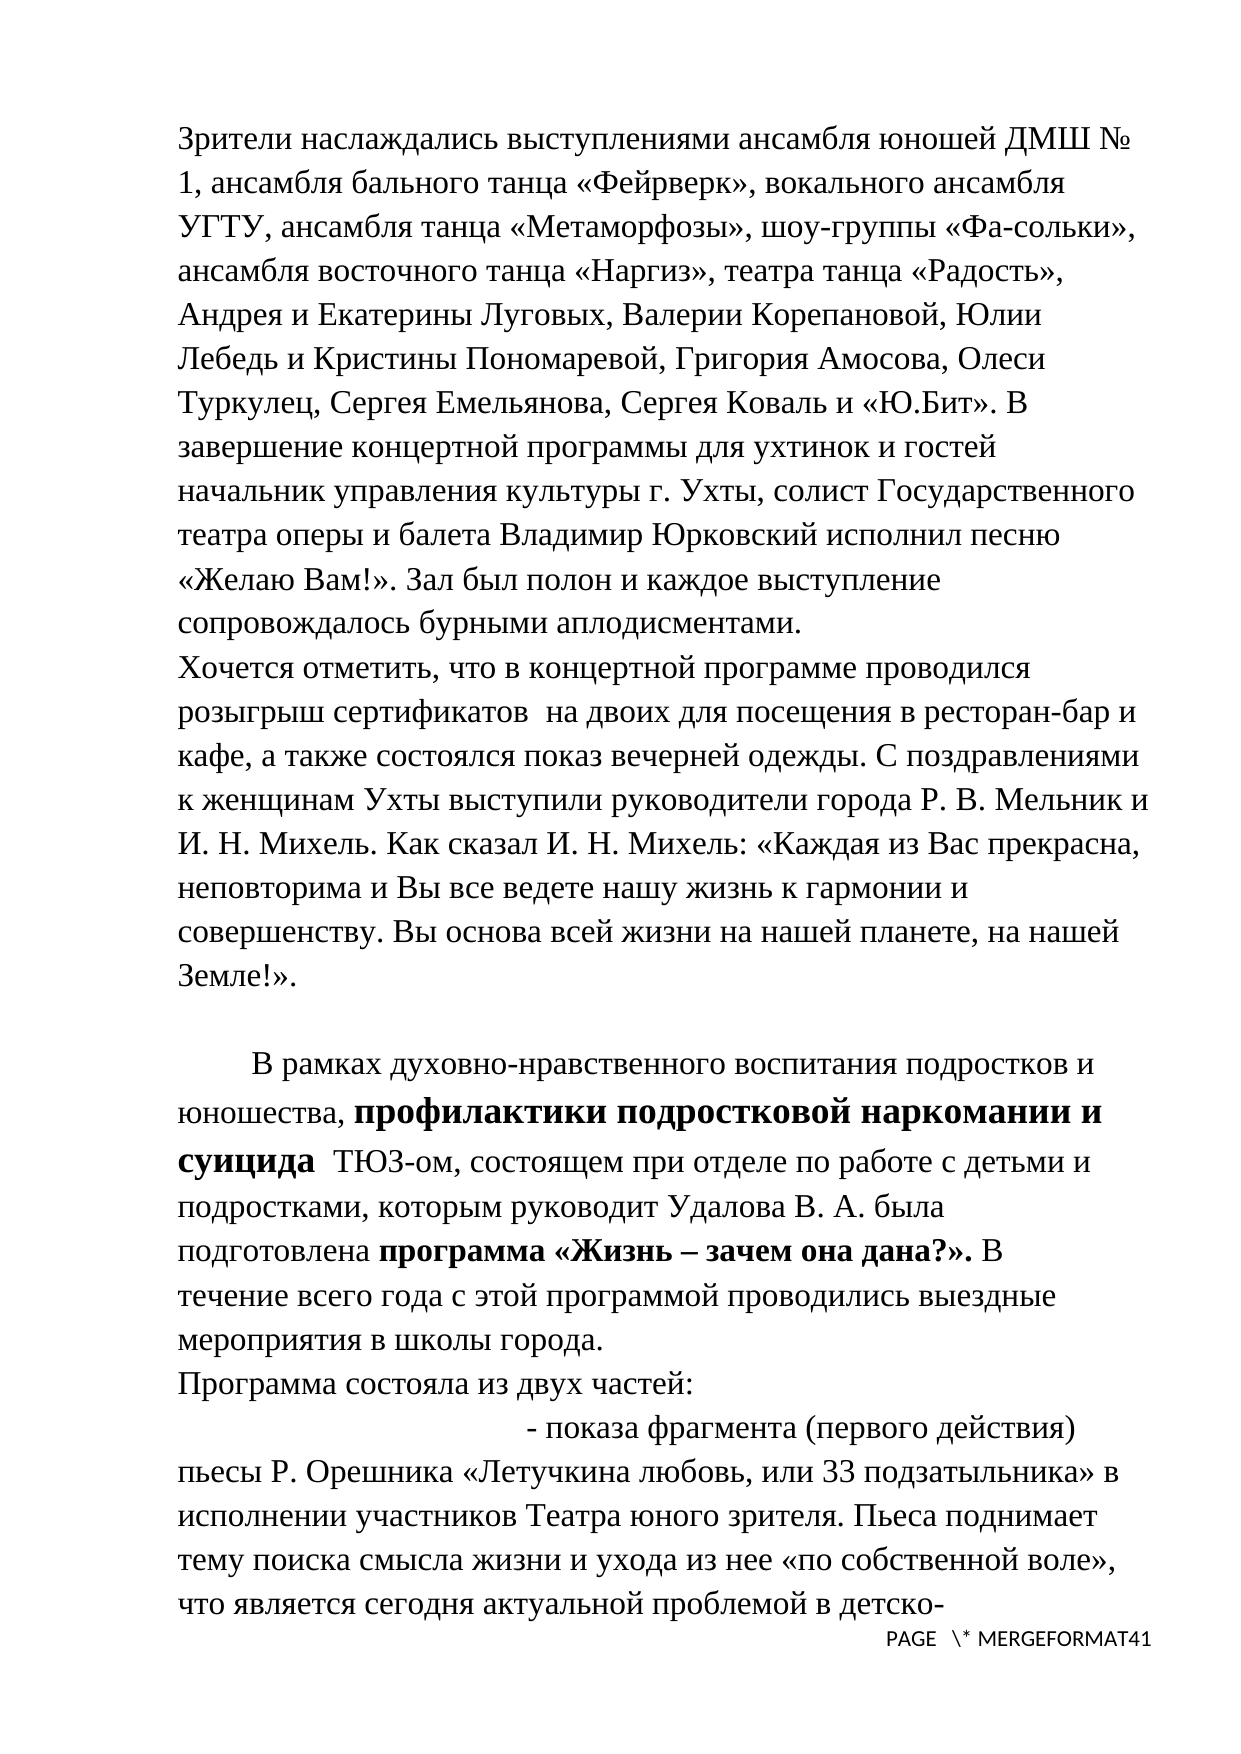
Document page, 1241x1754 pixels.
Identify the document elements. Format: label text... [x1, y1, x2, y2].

text Зрители наслаждались выступлениями ансамбля юношей ДМШ № 1, ансамбля бального танца «Фейрверк», вокального ансамбля УГТУ, ансамбля танца «Метаморфозы», шоу-группы «Фа-сольки», ансамбля восточного танца «Наргиз», театра танца «Радость», Андрея и Екатерины Луговых, Валерии Корепановой, Юлии Лебедь и Кристины Пономаревой, Григория Амосова, Олеси Туркулец, Сергея Емельянова, Сергея Коваль и «Ю.Бит». В завершение концертной программы для ухтинок и гостей начальник управления культуры г. Ухты, солист Государственного театра оперы и балета Владимир Юрковский исполнил песню «Желаю Вам!». Зал был полон и каждое выступление сопровождалось бурными аплодисментами. [177, 118, 1152, 641]
text Хочется отметить, что в концертной программе проводился розыгрыш сертификатов на двоих для посещения в ресторан-бар и кафе, а также состоялся показ вечерней одежды. С поздравлениями к женщинам Ухты выступили руководители города Р. В. Мельник и И. Н. Михель. Как сказал И. Н. Михель: «Каждая из Вас прекрасна, неповторима и Вы все ведете нашу жизнь к гармонии и совершенству. Вы основа всей жизни на нашей планете, на нашей Земле!». [177, 647, 1152, 994]
text В рамках духовно-нравственного воспитания подростков и юношества, профилактики подростковой наркомании и суицида ТЮЗ-ом, состоящем при отделе по работе с детьми и подростками, которым руководит Удалова В. А. была подготовлена программа «Жизнь – зачем она дана?». В течение всего года с этой программой проводились выездные мероприятия в школы города. [177, 1043, 1122, 1357]
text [177, 1363, 1122, 1622]
